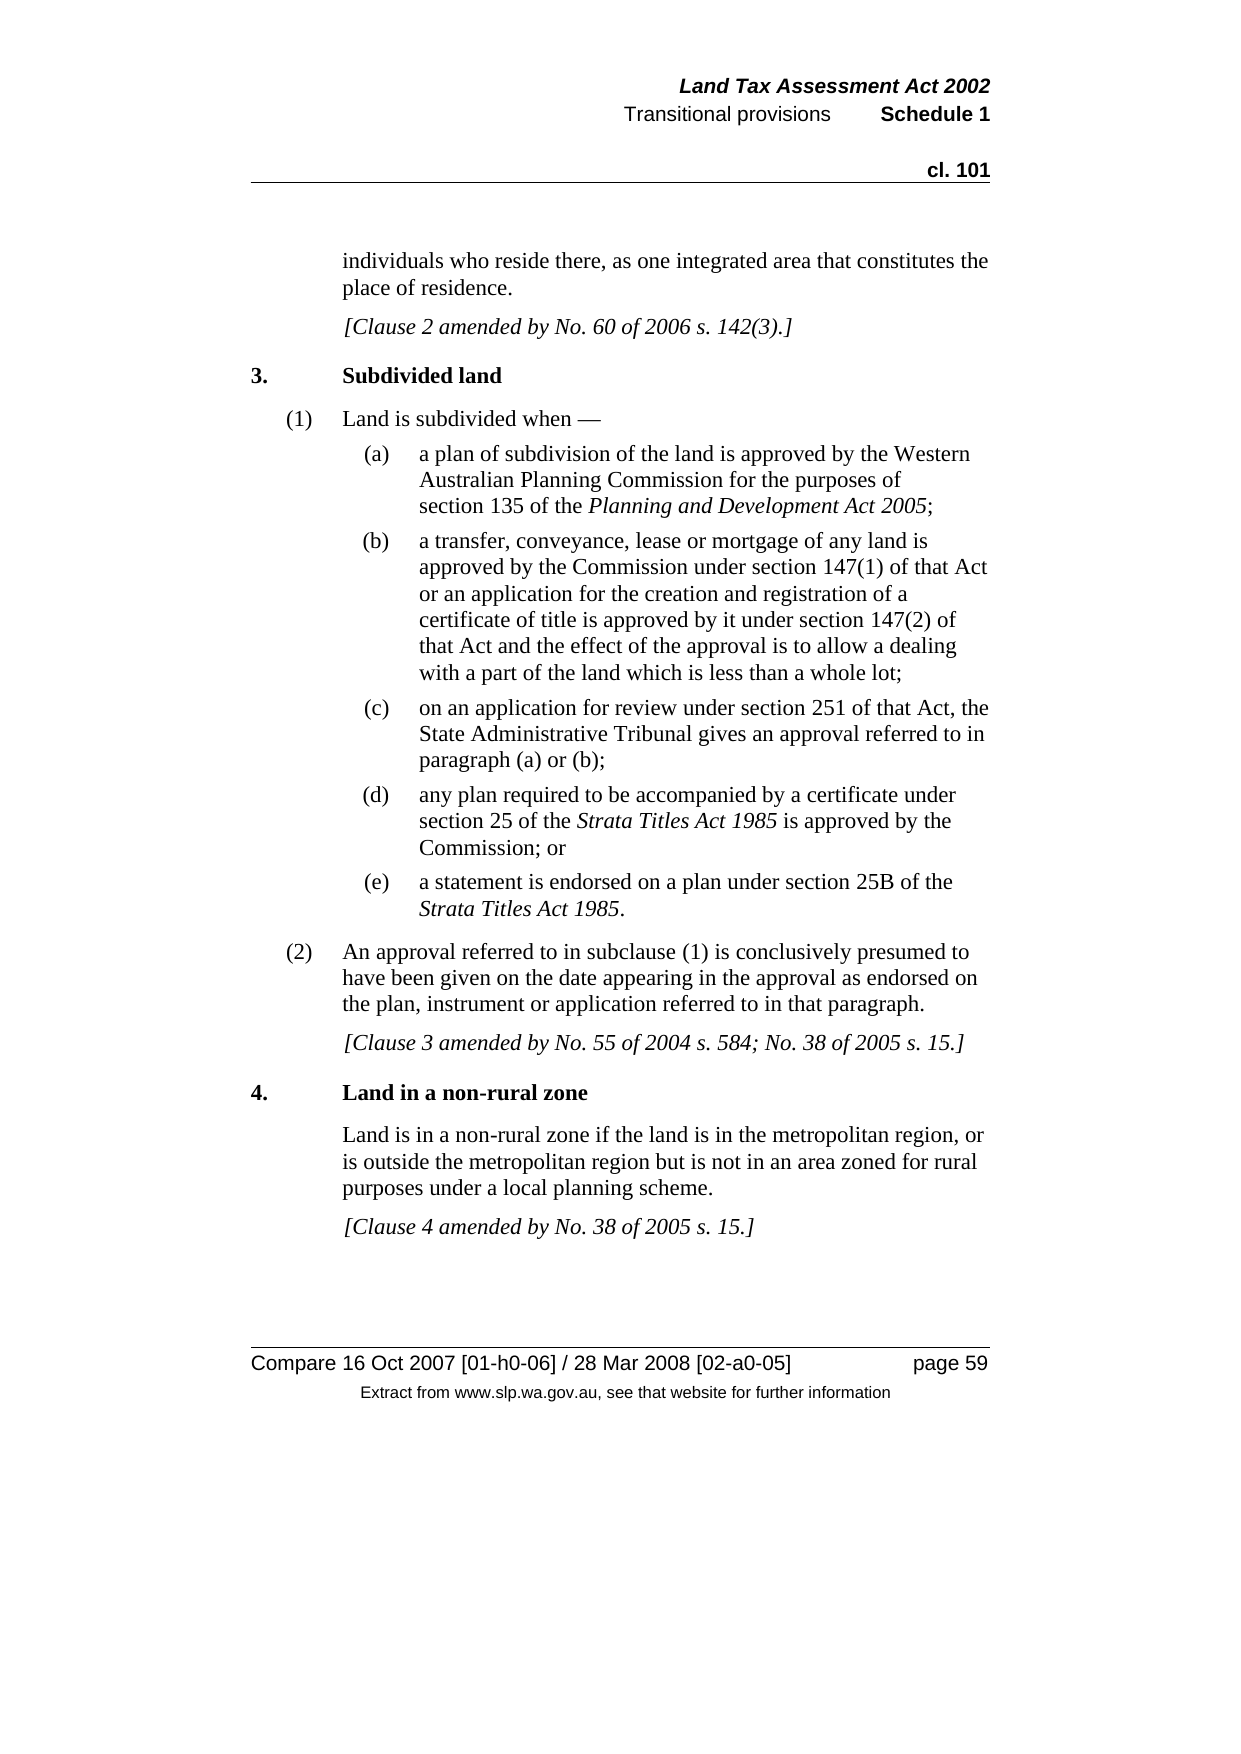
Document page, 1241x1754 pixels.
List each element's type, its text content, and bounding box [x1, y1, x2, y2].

text (d) any plan required to be accompanied by a certificate under section 25 of the Strata Titles Act 1985 is approved by the Commission; or [251, 781, 990, 860]
text (b) a transfer, conveyance, lease or mortgage of any land is approved by the Commission under section 147(1) of that Act or an application for the creation and registration of a certificate of title is approved by it under section 147(2) of that Act and the effect of the approval is to allow a dealing with a part of the land which is less than a whole lot; [251, 527, 990, 685]
text (a) a plan of subdivision of the land is approved by the Western Australian Planning Commission for the purposes of section 135 of the Planning and Development Act 2005; [251, 440, 990, 519]
text [Clause 4 amended by No. 38 of 2005 s. 15.] [251, 1213, 990, 1239]
text [Clause 3 amended by No. 55 of 2004 s. 584; No. 38 of 2005 s. 15.] [251, 1029, 990, 1056]
subtitle 4. Land in a non-rural zone [251, 1078, 990, 1105]
text (2) An approval referred to in subclause (1) is conclusively presumed to have been given on the date appearing in the approval as endorsed on the plan, instrument or application referred to in that paragraph. [251, 938, 990, 1017]
text Land is in a non-rural zone if the land is in the metropolitan region, or is outside the metropolitan region but is not in an area zoned for rural purposes under a local planning scheme. [251, 1122, 990, 1201]
text (e) a statement is endorsed on a plan under section 25B of the Strata Titles Act 1985. [251, 868, 990, 921]
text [251, 247, 990, 300]
text (c) on an application for review under section 251 of that Act, the State Administrative Tribunal gives an approval referred to in paragraph (a) or (b); [251, 693, 990, 773]
text (1) Land is subdivided when — [251, 405, 990, 431]
subtitle 3. Subdivided land [251, 362, 990, 388]
text [Clause 2 amended by No. 60 of 2006 s. 142(3).] [251, 313, 990, 339]
